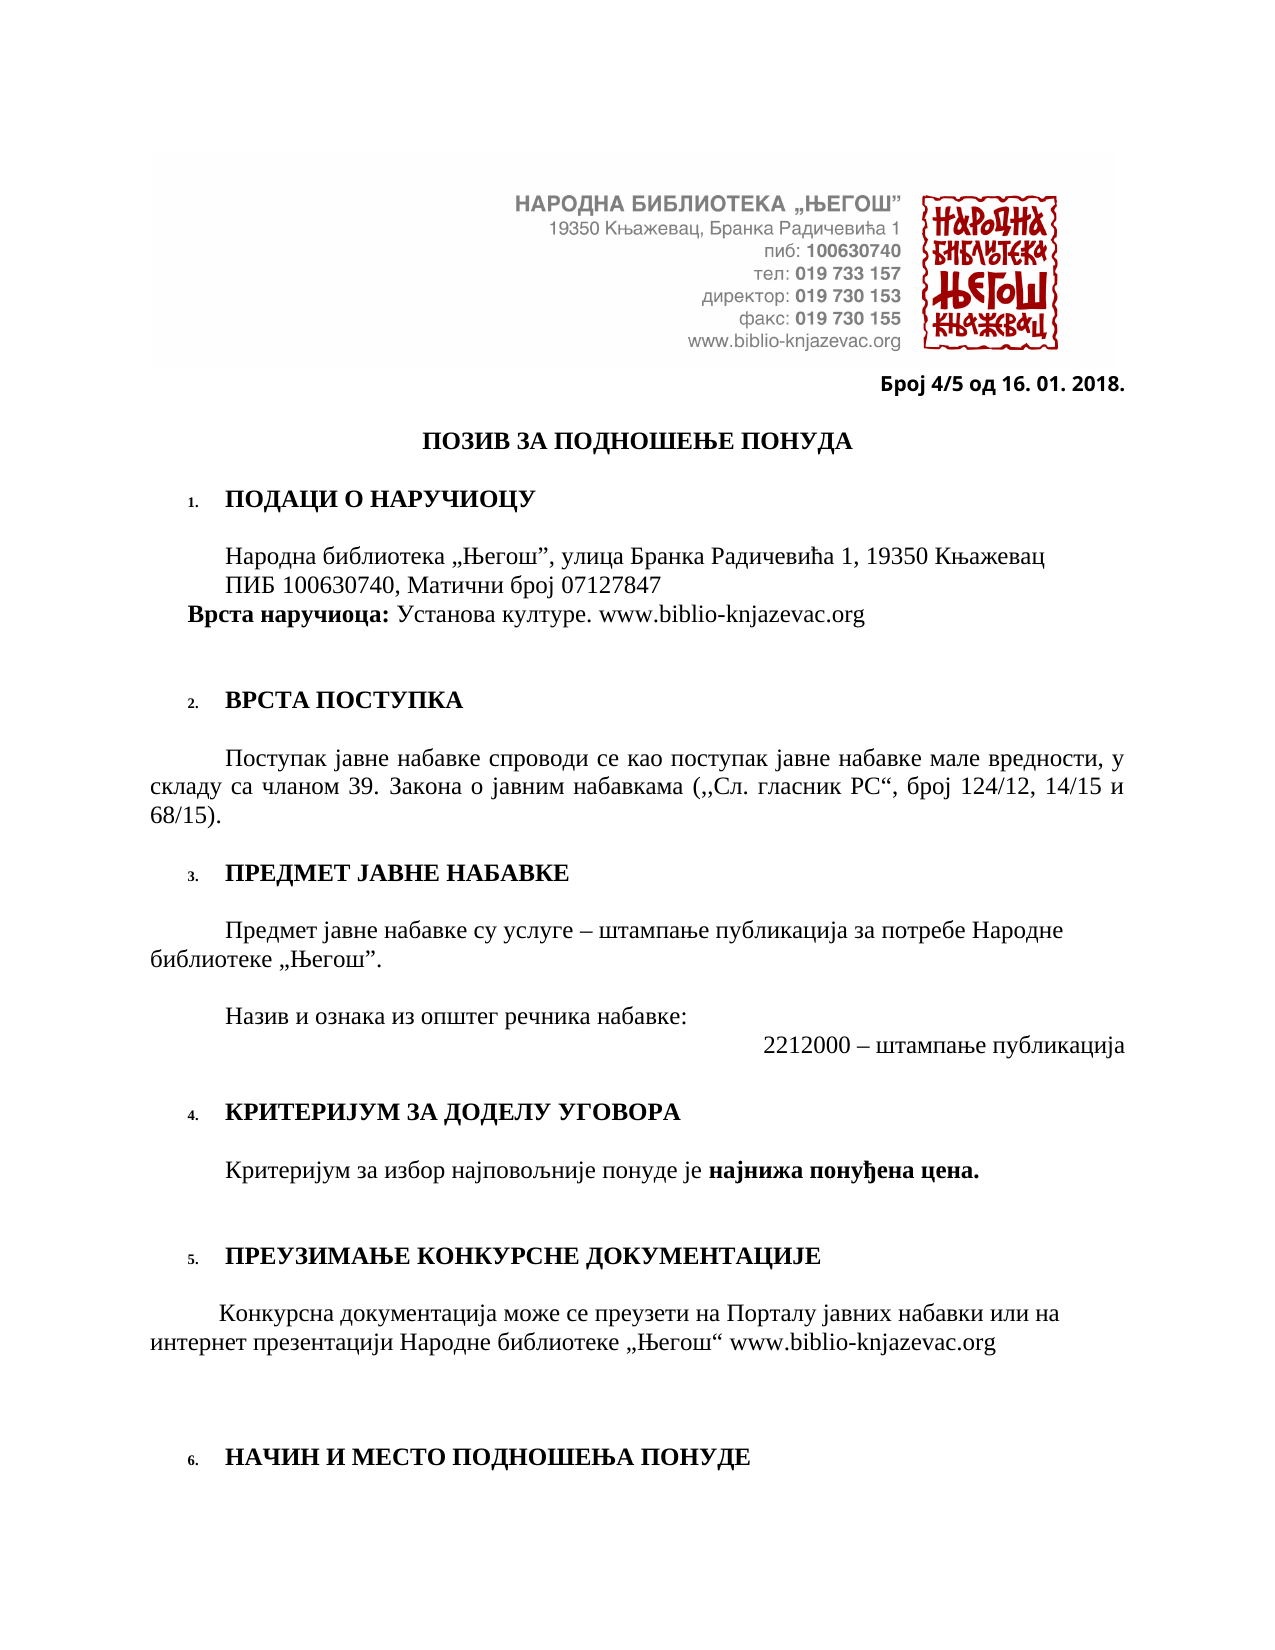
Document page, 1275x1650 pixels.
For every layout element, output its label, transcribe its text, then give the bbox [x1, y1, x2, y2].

text Предмет јавне набавке су услуге – штампање публикација за потребе Народне библиотеке „Његош”. [150, 915, 1125, 973]
text Врста наручиоца: Установа културе. www.biblio-knjazevac.org [150, 599, 1125, 628]
list ВРСТА ПОСТУПКА [187, 685, 1125, 714]
list ПОДАЦИ О НАРУЧИОЦУ [187, 484, 1125, 513]
list ПРЕДМЕТ ЈАВНЕ НАБАВКЕ [187, 858, 1125, 886]
list НАЧИН И МЕСТО ПОДНОШЕЊА ПОНУДЕ [187, 1442, 1125, 1471]
picture [150, 147, 1118, 370]
text Назив и ознака из општег речника набавке: [150, 1001, 1125, 1030]
text Поступак јавне набавке спроводи се као поступак јавне набавке мале вредности, у складу са чланом 39. Закона о јавним набавкама (,,Сл. гласник РС“, број 124/12, 14/15 и 68/15). [150, 743, 1125, 829]
text Број 4/5 од 16. 01. 2018. [150, 369, 1125, 398]
text 2212000 – штампање публикација [150, 1030, 1125, 1059]
text Народна библиотека „Његош”, улица Бранка Радичевића 1, 19350 Књажевац [225, 541, 1125, 570]
text Критеријум за избор најповољније понуде је најнижа понуђена цена. [150, 1155, 1125, 1183]
text ПИБ 100630740, Матични број 07127847 [150, 570, 1125, 599]
text Конкурсна документација може се преузети на Порталу јавних набавки или на интернет презентацији Народне библиотеке „Његош“ www.biblio-knjazevac.org [150, 1298, 1125, 1356]
list КРИТЕРИЈУМ ЗА ДОДЕЛУ УГОВОРА [187, 1097, 1125, 1126]
text ПОЗИВ ЗА ПОДНОШЕЊЕ ПОНУДA [150, 426, 1125, 455]
list ПРЕУЗИМАЊЕ КОНКУРСНЕ ДОКУМЕНТАЦИЈЕ [187, 1241, 1125, 1270]
